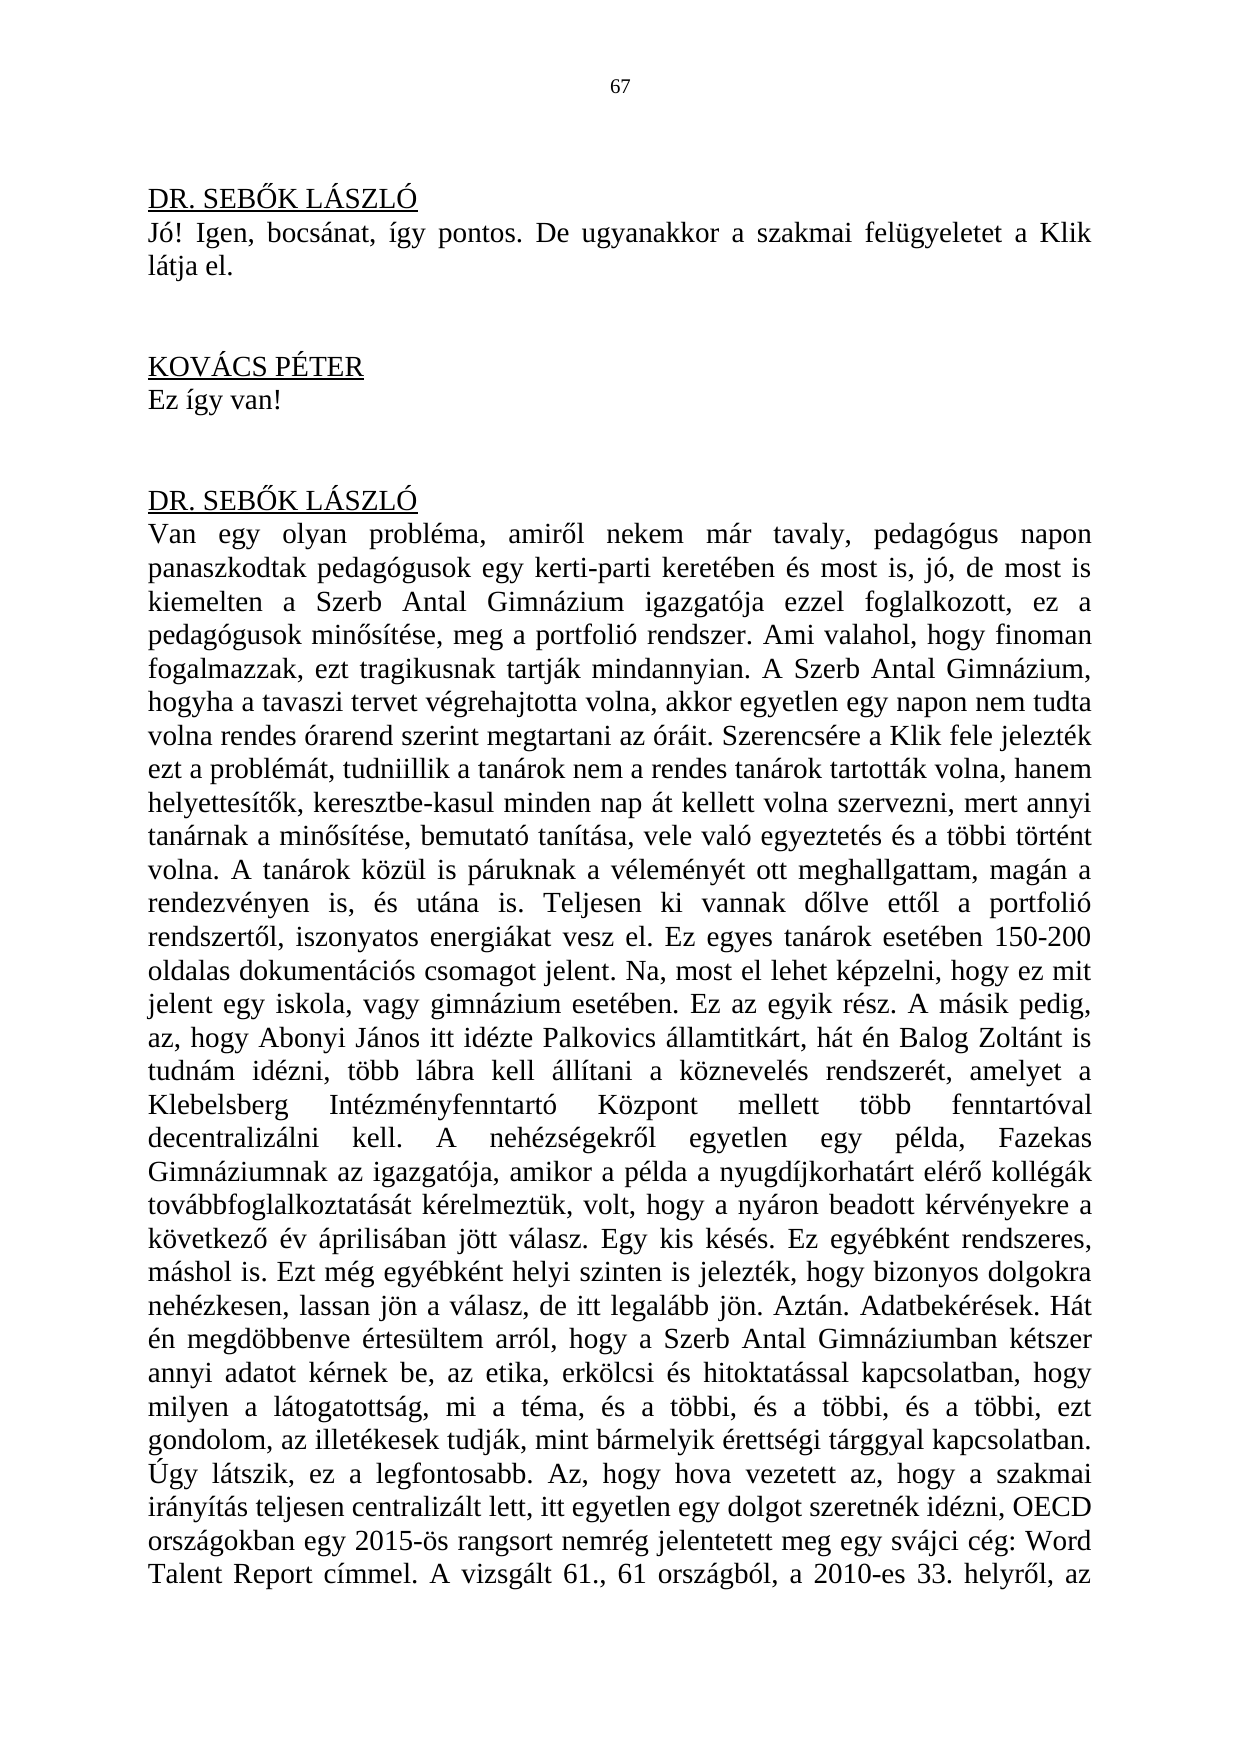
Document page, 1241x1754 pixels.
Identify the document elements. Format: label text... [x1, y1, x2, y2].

text DR. SEBŐK LÁSZLÓ [148, 483, 1093, 517]
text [148, 517, 1093, 1590]
text Jó! Igen, bocsánat, így pontos. De ugyanakkor a szakmai felügyeletet a Klik látja el. [148, 215, 1093, 282]
text DR. SEBŐK LÁSZLÓ [148, 181, 1093, 215]
text Ez így van! [148, 382, 1093, 416]
text KOVÁCS PÉTER [148, 349, 1093, 382]
